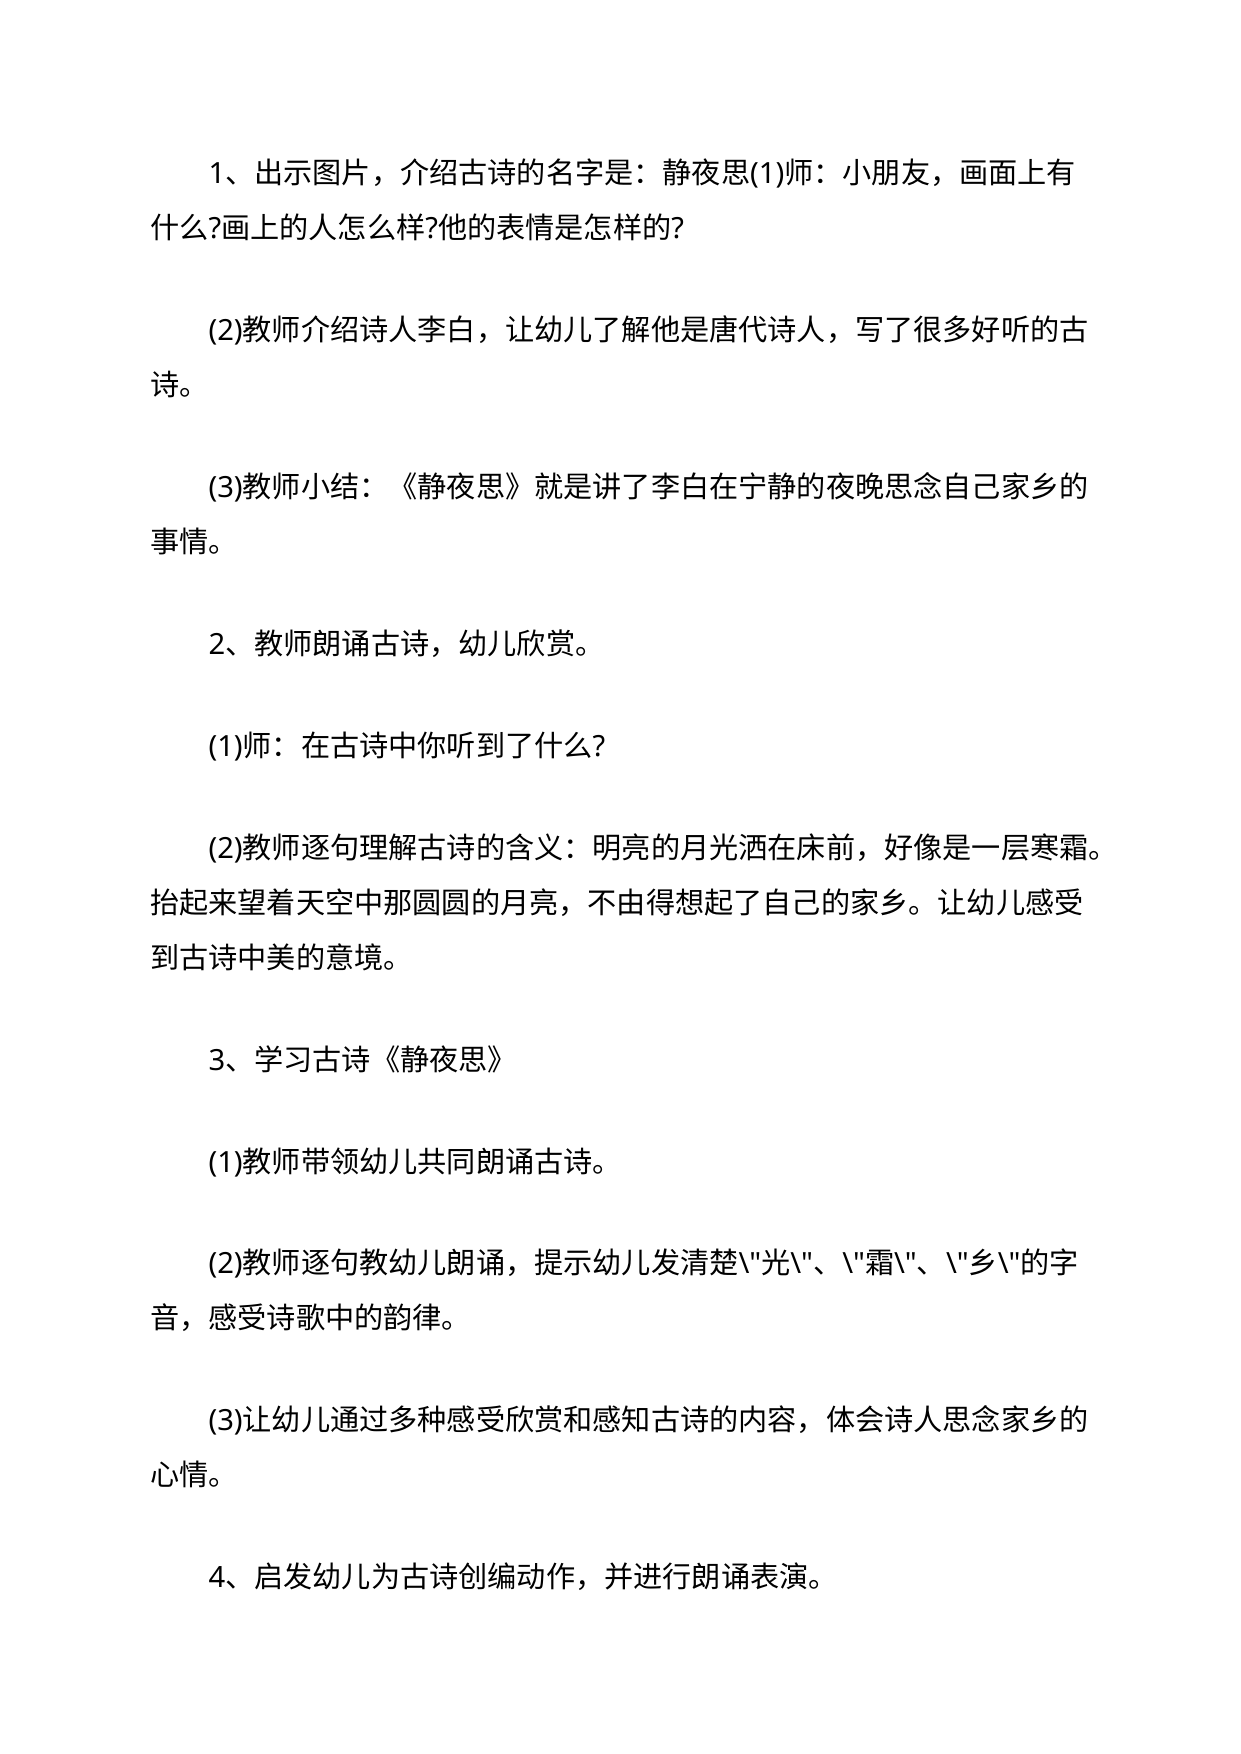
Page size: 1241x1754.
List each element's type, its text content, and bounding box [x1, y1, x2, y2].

text (2)教师介绍诗人李白，让幼儿了解他是唐代诗人，写了很多好听的古诗。 [150, 307, 1090, 404]
text (3)教师小结：《静夜思》就是讲了李白在宁静的夜晚思念自己家乡的事情。 [150, 464, 1090, 561]
text 4、启发幼儿为古诗创编动作，并进行朗诵表演。 [150, 1554, 1090, 1596]
text 2、教师朗诵古诗，幼儿欣赏。 [150, 621, 1090, 663]
text 1、出示图片，介绍古诗的名字是：静夜思(1)师：小朋友，画面上有什么?画上的人怎么样?他的表情是怎样的? [150, 150, 1090, 247]
text (1)师：在古诗中你听到了什么? [150, 722, 1090, 765]
text (1)教师带领幼儿共同朗诵古诗。 [150, 1138, 1090, 1181]
text (2)教师逐句教幼儿朗诵，提示幼儿发清楚\"光\"、\"霜\"、\"乡\"的字音，感受诗歌中的韵律。 [150, 1240, 1090, 1337]
text 3、学习古诗《静夜思》 [150, 1036, 1090, 1078]
text (3)让幼儿通过多种感受欣赏和感知古诗的内容，体会诗人思念家乡的心情。 [150, 1397, 1090, 1494]
text (2)教师逐句理解古诗的含义：明亮的月光洒在床前，好像是一层寒霜。抬起来望着天空中那圆圆的月亮，不由得想起了自己的家乡。让幼儿感受到古诗中美的意境。 [150, 824, 1090, 977]
